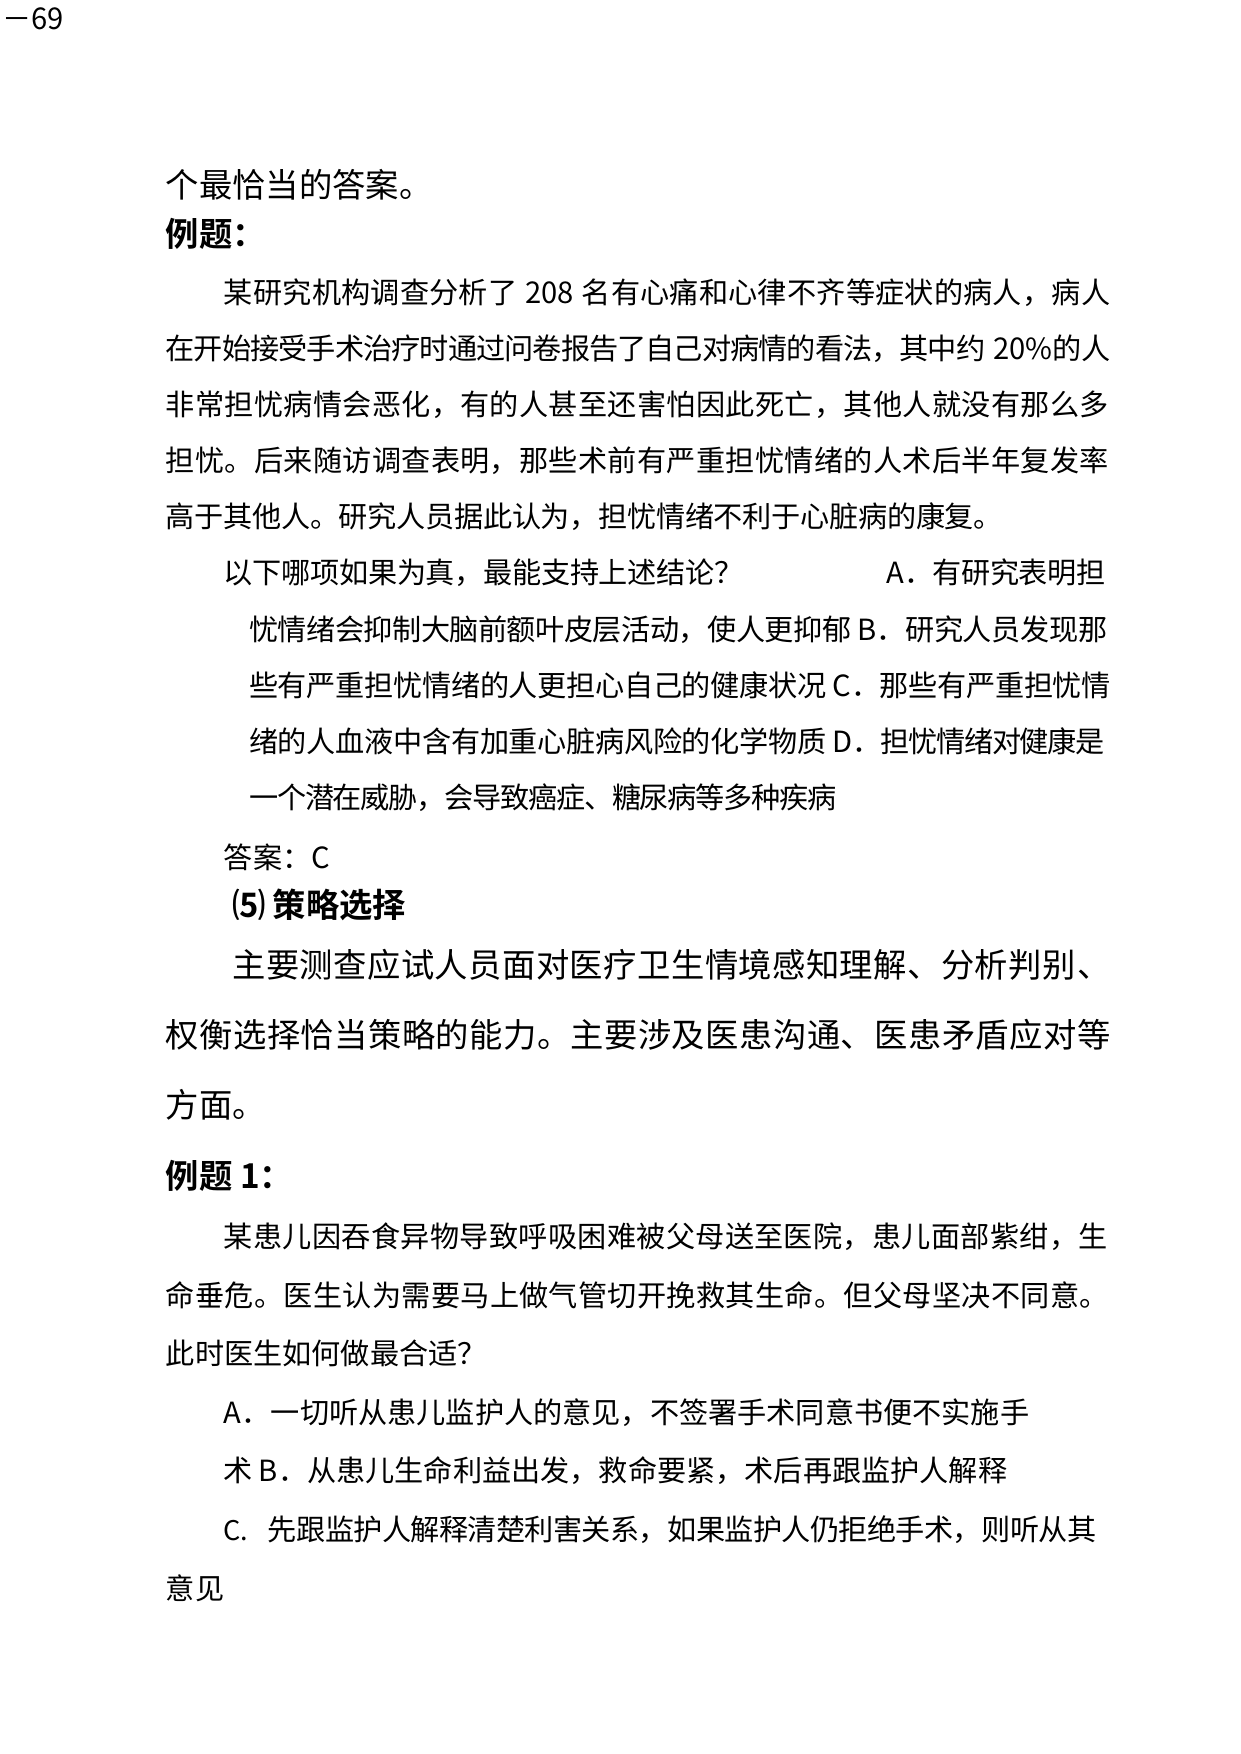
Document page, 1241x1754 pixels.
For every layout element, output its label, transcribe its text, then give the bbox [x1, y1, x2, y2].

text 个最恰当的答案。 [166, 159, 1155, 207]
text 以下哪项如果为真，最能支持上述结论？ A．有研究表明担忧情绪会抑制大脑前额叶皮层活动，使人更抑郁 B．研究人员发现那些有严重担忧情绪的人更担心自己的健康状况C．那些有严重担忧情绪的人血液中含有加重心脏病风险的化学物质D．担忧情绪对健康是一个潜在威胁，会导致癌症、糖尿病等多种疾病 [224, 550, 1111, 817]
text A．一切听从患儿监护人的意见，不签署手术同意书便不实施手术B．从患儿生命利益出发，救命要紧，术后再跟监护人解释 [224, 1389, 1055, 1490]
text 例题 1： [166, 1148, 1155, 1199]
subtitle ⑸策略选择 [232, 879, 1155, 927]
subtitle 主要测查应试人员面对医疗卫生情境感知理解、分析判别、权衡选择恰当策略的能力。主要涉及医患沟通、医患矛盾应对等方面。 [166, 939, 1111, 1127]
list 先跟监护人解释清楚利害关系，如果监护人仍拒绝手术，则听从其意见 [166, 1506, 1111, 1607]
text 某患儿因吞食异物导致呼吸困难被父母送至医院，患儿面部紫绀，生命垂危。医生认为需要马上做气管切开挽救其生命。但父母坚决不同意。此时医生如何做最合适？ [166, 1214, 1110, 1373]
text 例题： [166, 208, 1155, 256]
text 答案：C [224, 835, 1155, 877]
text 某研究机构调查分析了 208 名有心痛和心律不齐等症状的病人，病人在开始接受手术治疗时通过问卷报告了自己对病情的看法，其中约 20%的人非常担忧病情会恶化，有的人甚至还害怕因此死亡，其他人就没有那么多担忧。后来随访调查表明，那些术前有严重担忧情绪的人术后半年复发率高于其他人。研究人员据此认为，担忧情绪不利于心脏病的康复。 [166, 269, 1111, 536]
